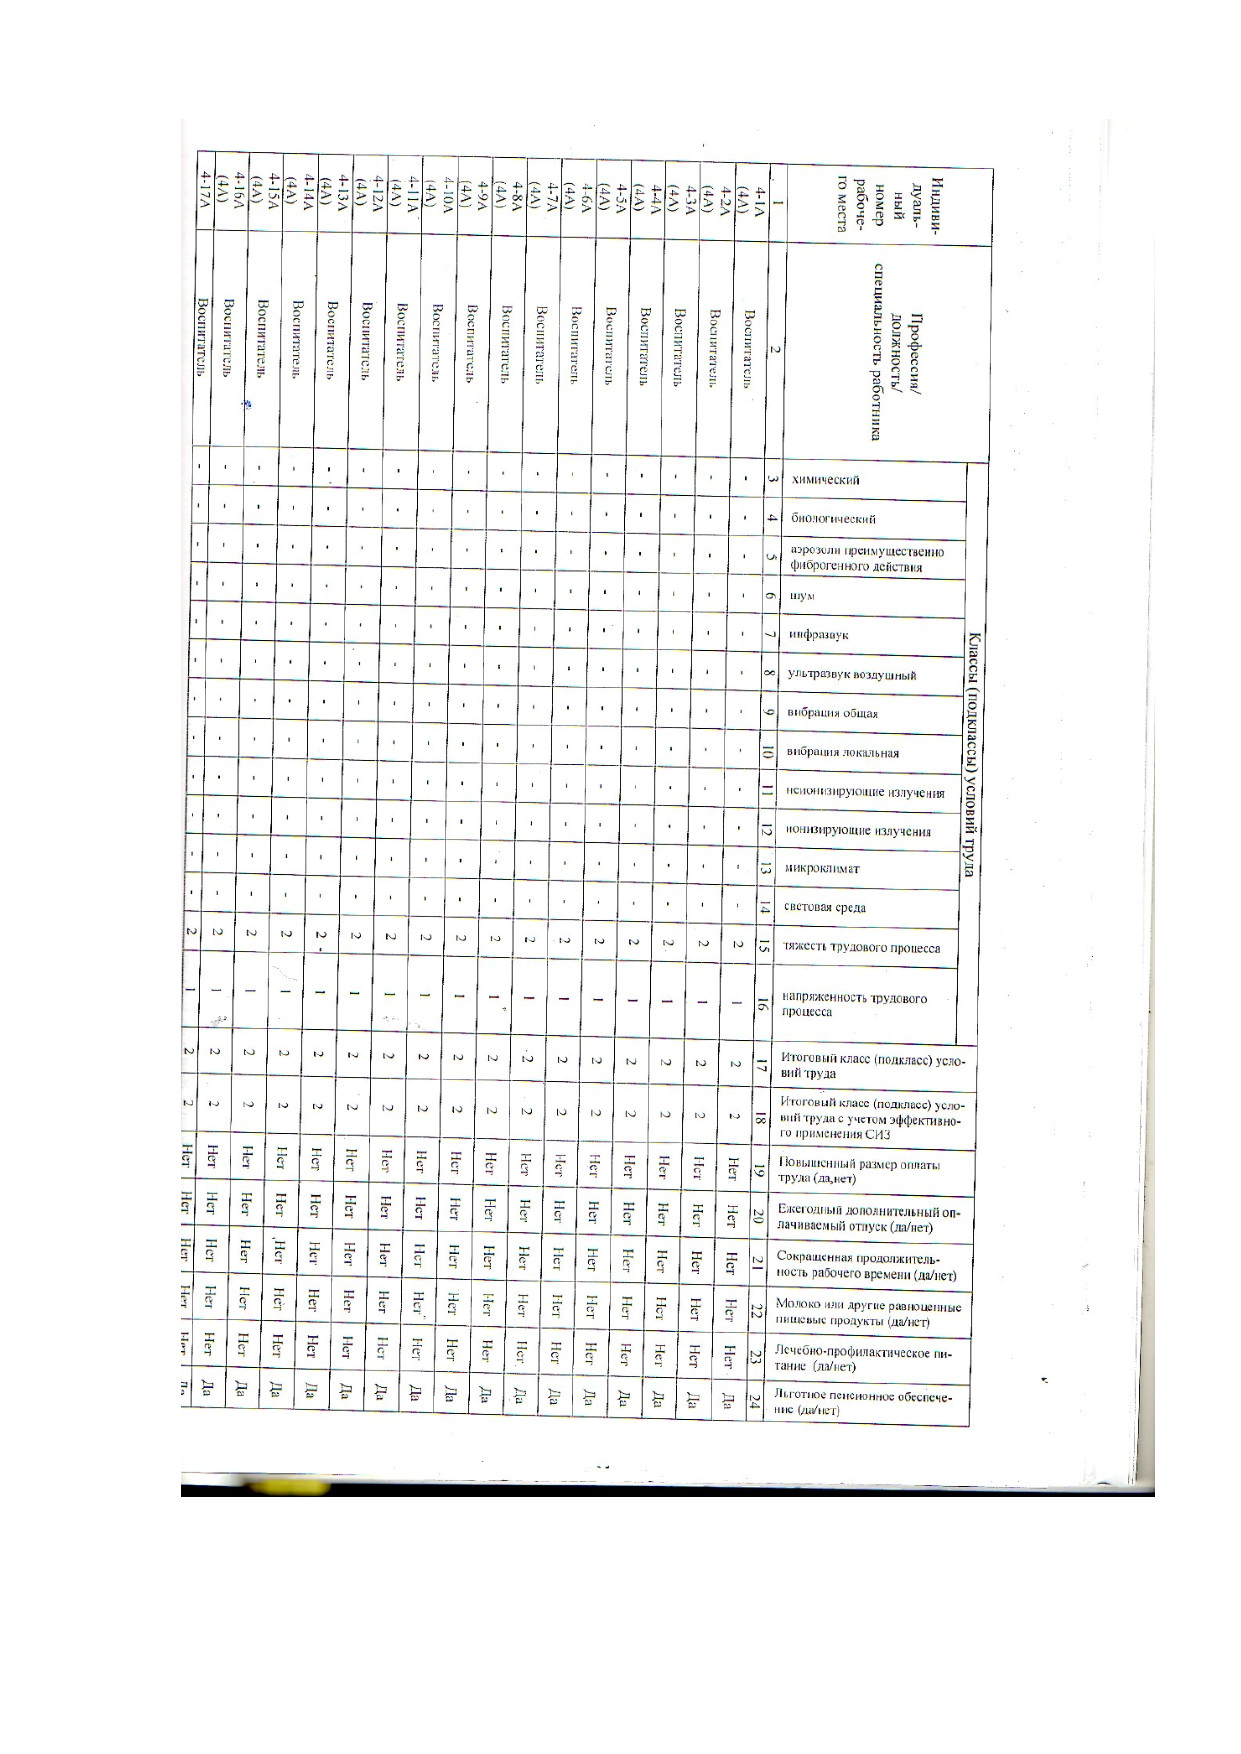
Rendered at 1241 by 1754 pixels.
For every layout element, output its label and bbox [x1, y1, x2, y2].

picture [182, 120, 1155, 1497]
